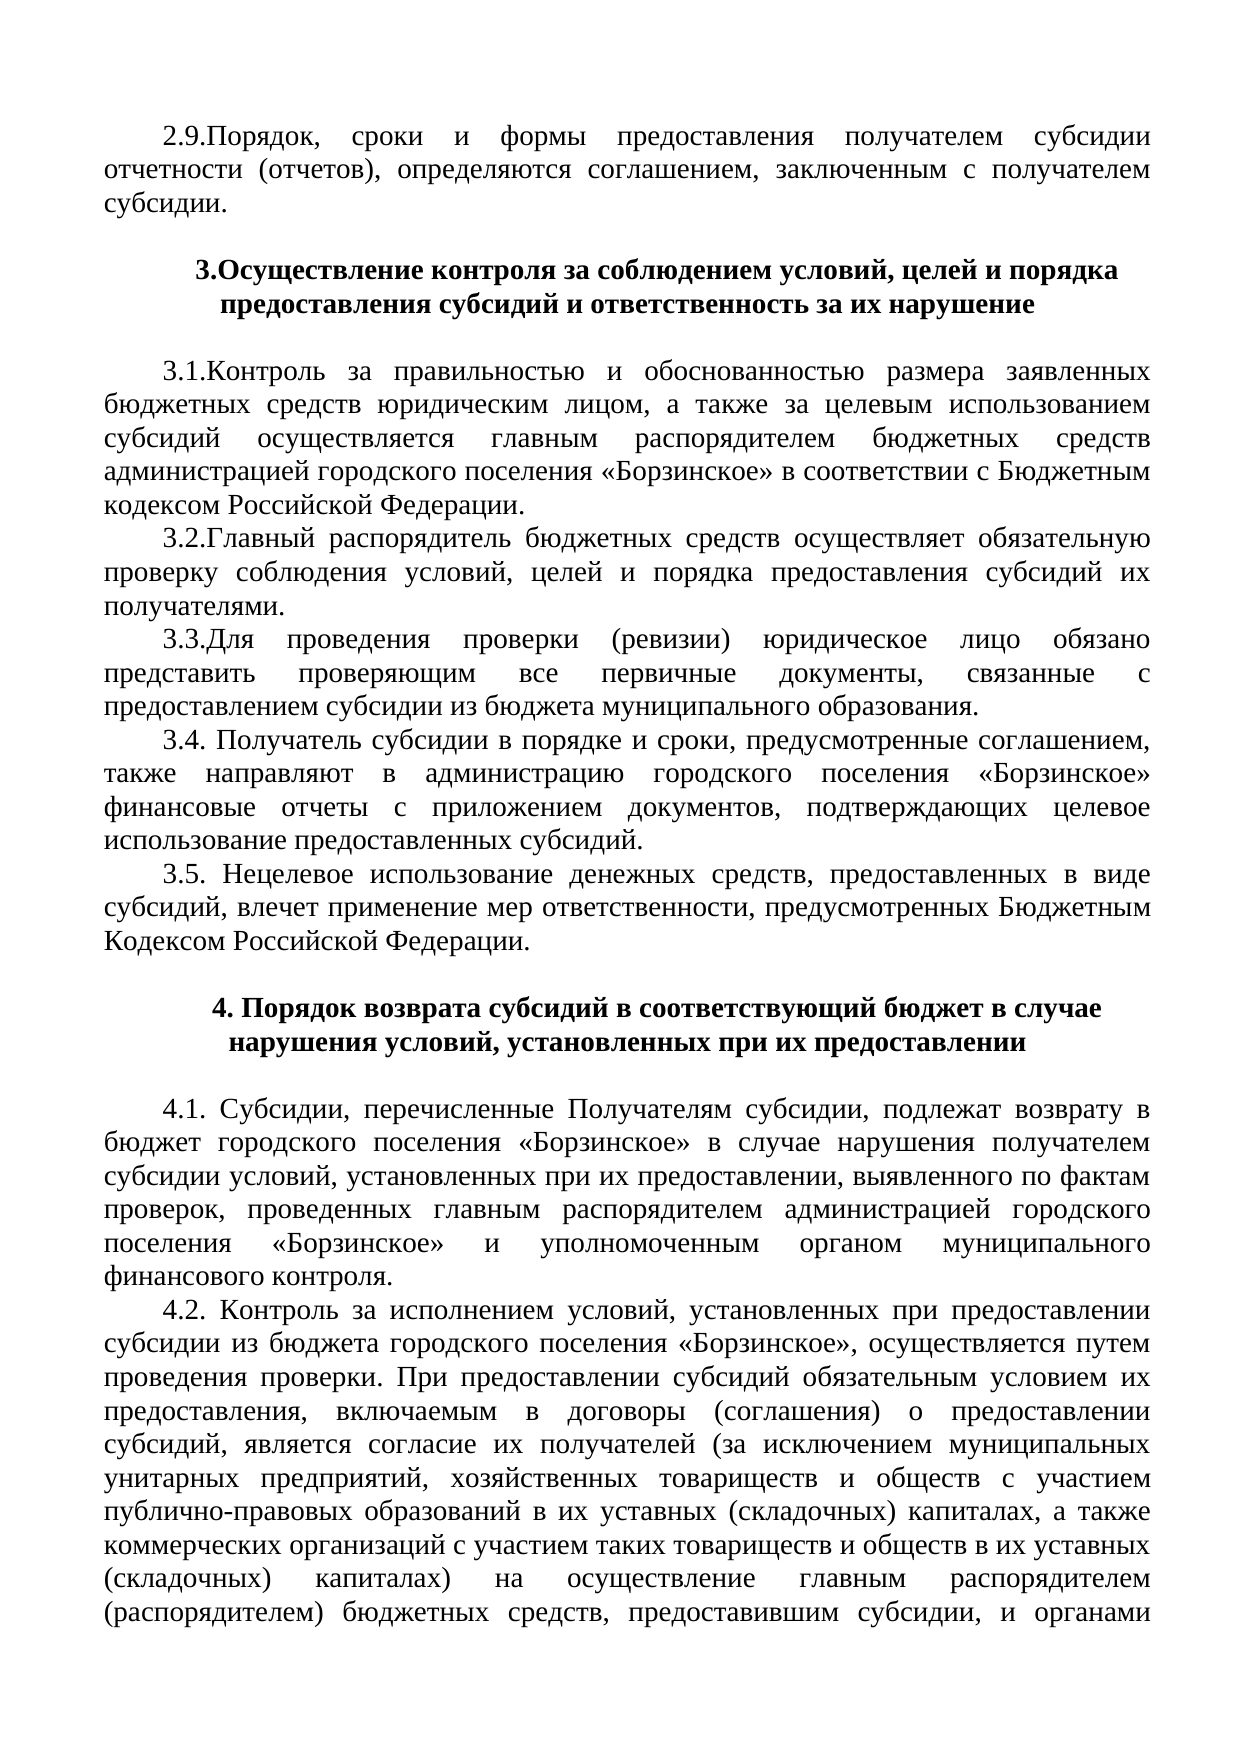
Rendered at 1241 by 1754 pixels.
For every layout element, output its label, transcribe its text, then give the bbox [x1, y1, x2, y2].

text 3.4. Получатель субсидии в порядке и сроки, предусмотренные соглашением, также направляют в администрацию городского поселения «Борзинское» финансовые отчеты с приложением документов, подтверждающих целевое использование предоставленных субсидий. [103, 722, 1152, 856]
text 3.2.Главный распорядитель бюджетных средств осуществляет обязательную проверку соблюдения условий, целей и порядка предоставления субсидий их получателями. [103, 521, 1152, 621]
text 3.5. Нецелевое использование денежных средств, предоставленных в виде субсидий, влечет применение мер ответственности, предусмотренных Бюджетным Кодексом Российской Федерации. [103, 856, 1152, 957]
text 3.1.Контроль за правильностью и обоснованностью размера заявленных бюджетных средств юридическим лицом, а также за целевым использованием субсидий осуществляется главным распорядителем бюджетных средств администрацией городского поселения «Борзинское» в соответствии с Бюджетным кодексом Российской Федерации. [103, 353, 1152, 521]
text 3.3.Для проведения проверки (ревизии) юридическое лицо обязано представить проверяющим все первичные документы, связанные с предоставлением субсидии из бюджета муниципального образования. [103, 621, 1152, 722]
text 3.Осуществление контроля за соблюдением условий, целей и порядка предоставления субсидий и ответственность за их нарушение [103, 252, 1152, 319]
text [103, 1292, 1152, 1627]
text 2.9.Порядок, сроки и формы предоставления получателем субсидии отчетности (отчетов), определяются соглашением, заключенным с получателем субсидии. [103, 118, 1152, 219]
text 4. Порядок возврата субсидий в соответствующий бюджет в случае нарушения условий, установленных при их предоставлении [103, 990, 1152, 1057]
text 4.1. Субсидии, перечисленные Получателям субсидии, подлежат возврату в бюджет городского поселения «Борзинское» в случае нарушения получателем субсидии условий, установленных при их предоставлении, выявленного по фактам проверок, проведенных главным распорядителем администрацией городского поселения «Борзинское» и уполномоченным органом муниципального финансового контроля. [103, 1091, 1152, 1292]
